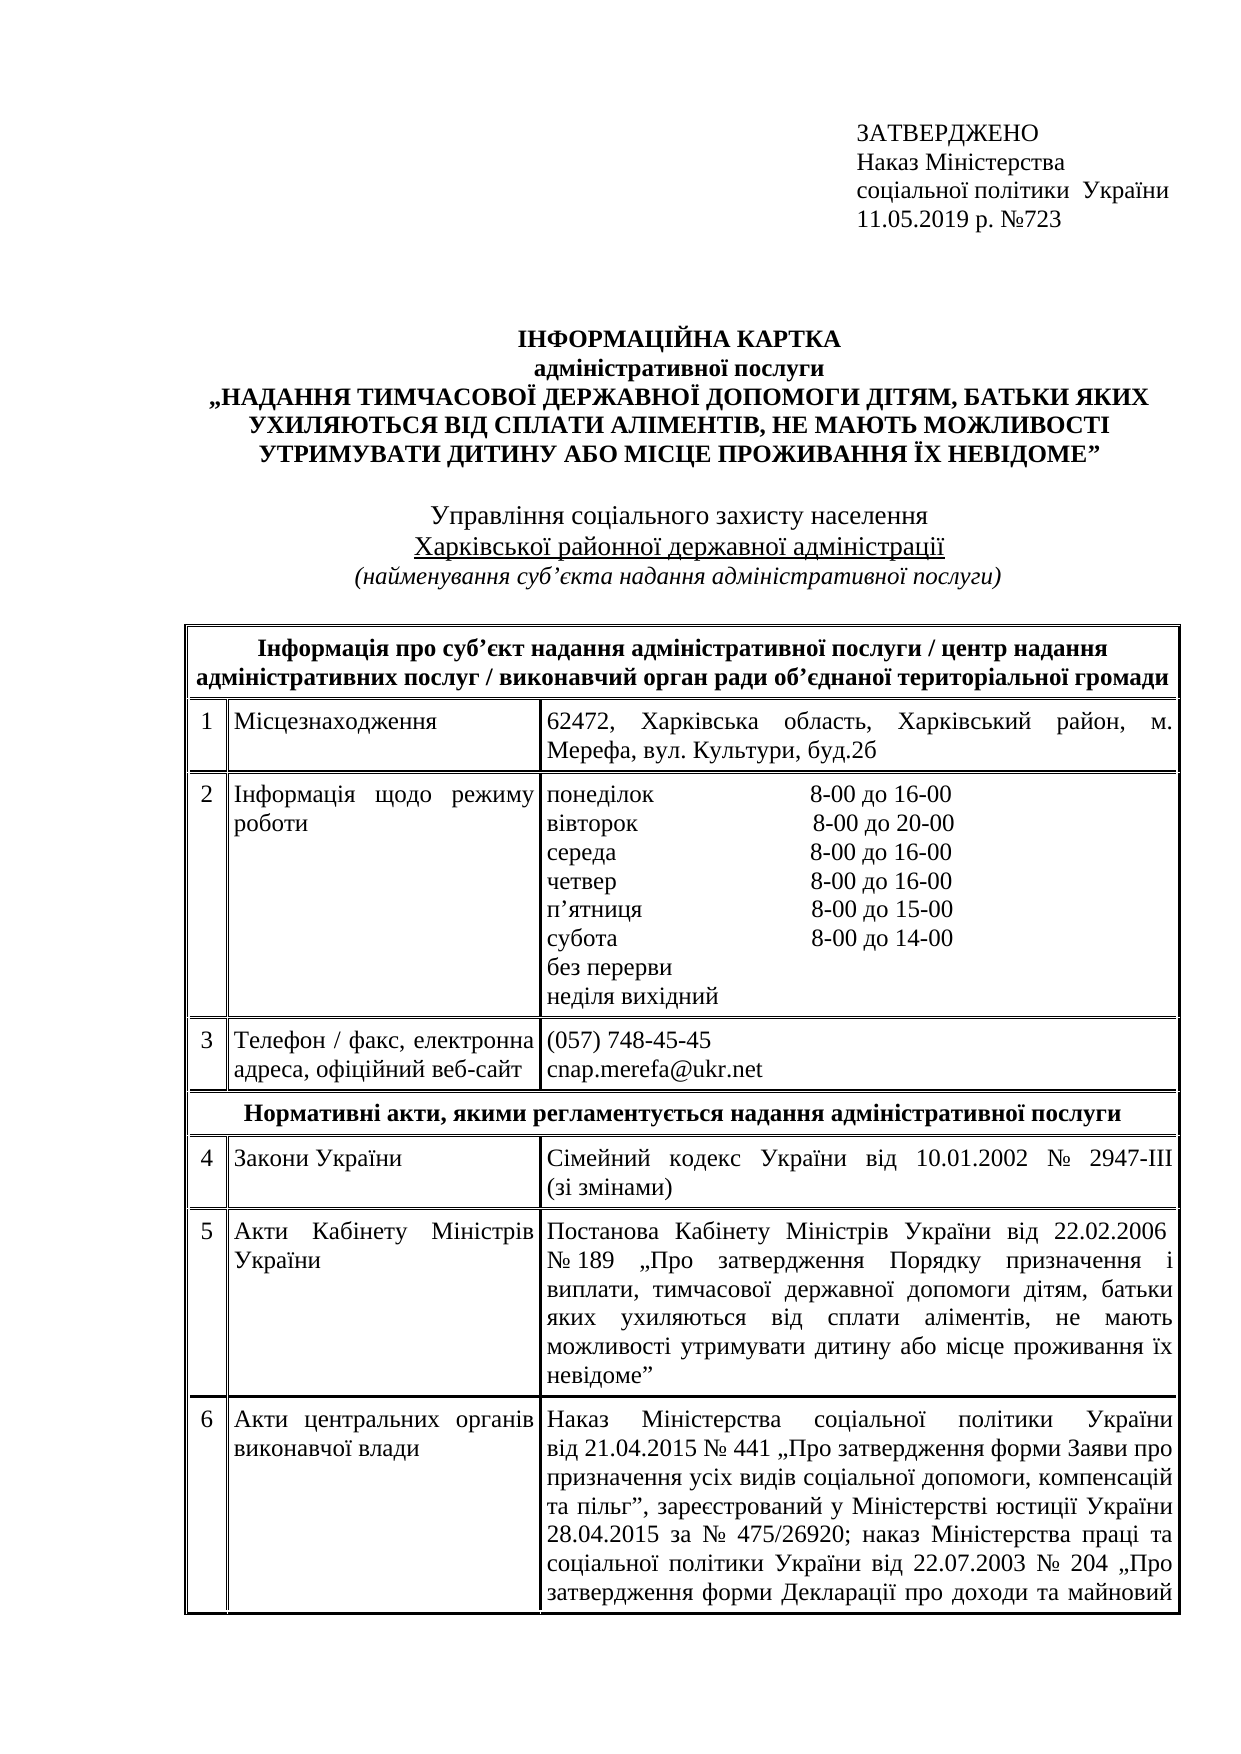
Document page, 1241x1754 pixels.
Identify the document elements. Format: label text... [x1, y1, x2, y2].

table_cell Інформація щодо режиму роботи [229, 774, 539, 1016]
text Харківської районної державної адміністрації [177, 530, 1181, 561]
table_cell 2 [188, 770, 226, 1016]
text ІНФОРМАЦІЙНА КАРТКА [177, 324, 1181, 353]
table_cell 3 [186, 1016, 227, 1089]
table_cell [540, 1395, 1178, 1612]
table_cell понеділок 8-00 до 16-00 вівторок 8-00 до 20-00 середа 8-00 до 16-00 четвер 8-00 до 16-00 п’ятниця 8-00 до 15-00 субота 8-00 до 14-00 без перерви неділя вихідний [542, 770, 1179, 1016]
table_cell Місцезнаходження [229, 700, 539, 770]
table_cell 4 [188, 1134, 226, 1207]
table_cell Постанова Кабінету Міністрів України від 22.02.2006 № 189 „Про затвердження Порядку призначення і виплати, тимчасової державної допомоги дітям, батьки яких ухиляються від сплати аліментів, не мають можливості утримувати дитину або місце проживання їх невідоме” [540, 1207, 1179, 1395]
text 11.05.2019 р. №723 [856, 204, 1181, 233]
table_cell Телефон / факс, електронна адреса, офіційний веб-сайт [229, 1019, 539, 1089]
table_cell 1 [186, 697, 227, 770]
table_cell Нормативні акти, якими регламентується надання адміністративної послуги [188, 1089, 1179, 1133]
table_cell Акти Кабінету Міністрів України [229, 1210, 539, 1395]
table_cell Закони України [229, 1137, 539, 1207]
table_header Інформація про суб’єкт надання адміністративної послуги / центр надання адміністративних послуг / виконавчий орган ради об’єднаної територіальної громади [188, 627, 1178, 697]
text адміністративної послуги [177, 353, 1181, 382]
text Управління соціального захисту населення [177, 499, 1181, 530]
table_cell 5 [186, 1207, 227, 1395]
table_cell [228, 1398, 540, 1612]
table_cell 6 [188, 1395, 227, 1612]
table_cell (057) 748-45-45 cnap.merefa@ukr.net [540, 1016, 1179, 1089]
text Наказ Міністерства соціальної політики України [856, 147, 1181, 204]
text (найменування суб’єкта надання адміністративної послуги) [177, 561, 1181, 590]
text „НАДАННЯ тимчасової державної допомоги дітям, батьки яких ухиляються від сплати аліментів, не мають можливості утримувати дитину або місце проживання їх невідоме” [177, 382, 1181, 468]
text ЗАТВЕРДЖЕНО [856, 118, 1181, 147]
table_cell Сімейний кодекс України від 10.01.2002 № 2947-ІІІ (зі змінами) [542, 1134, 1179, 1207]
table_cell 62472, Харківська область, Харківський район, м. Мерефа, вул. Культури, буд.2б [540, 697, 1179, 770]
